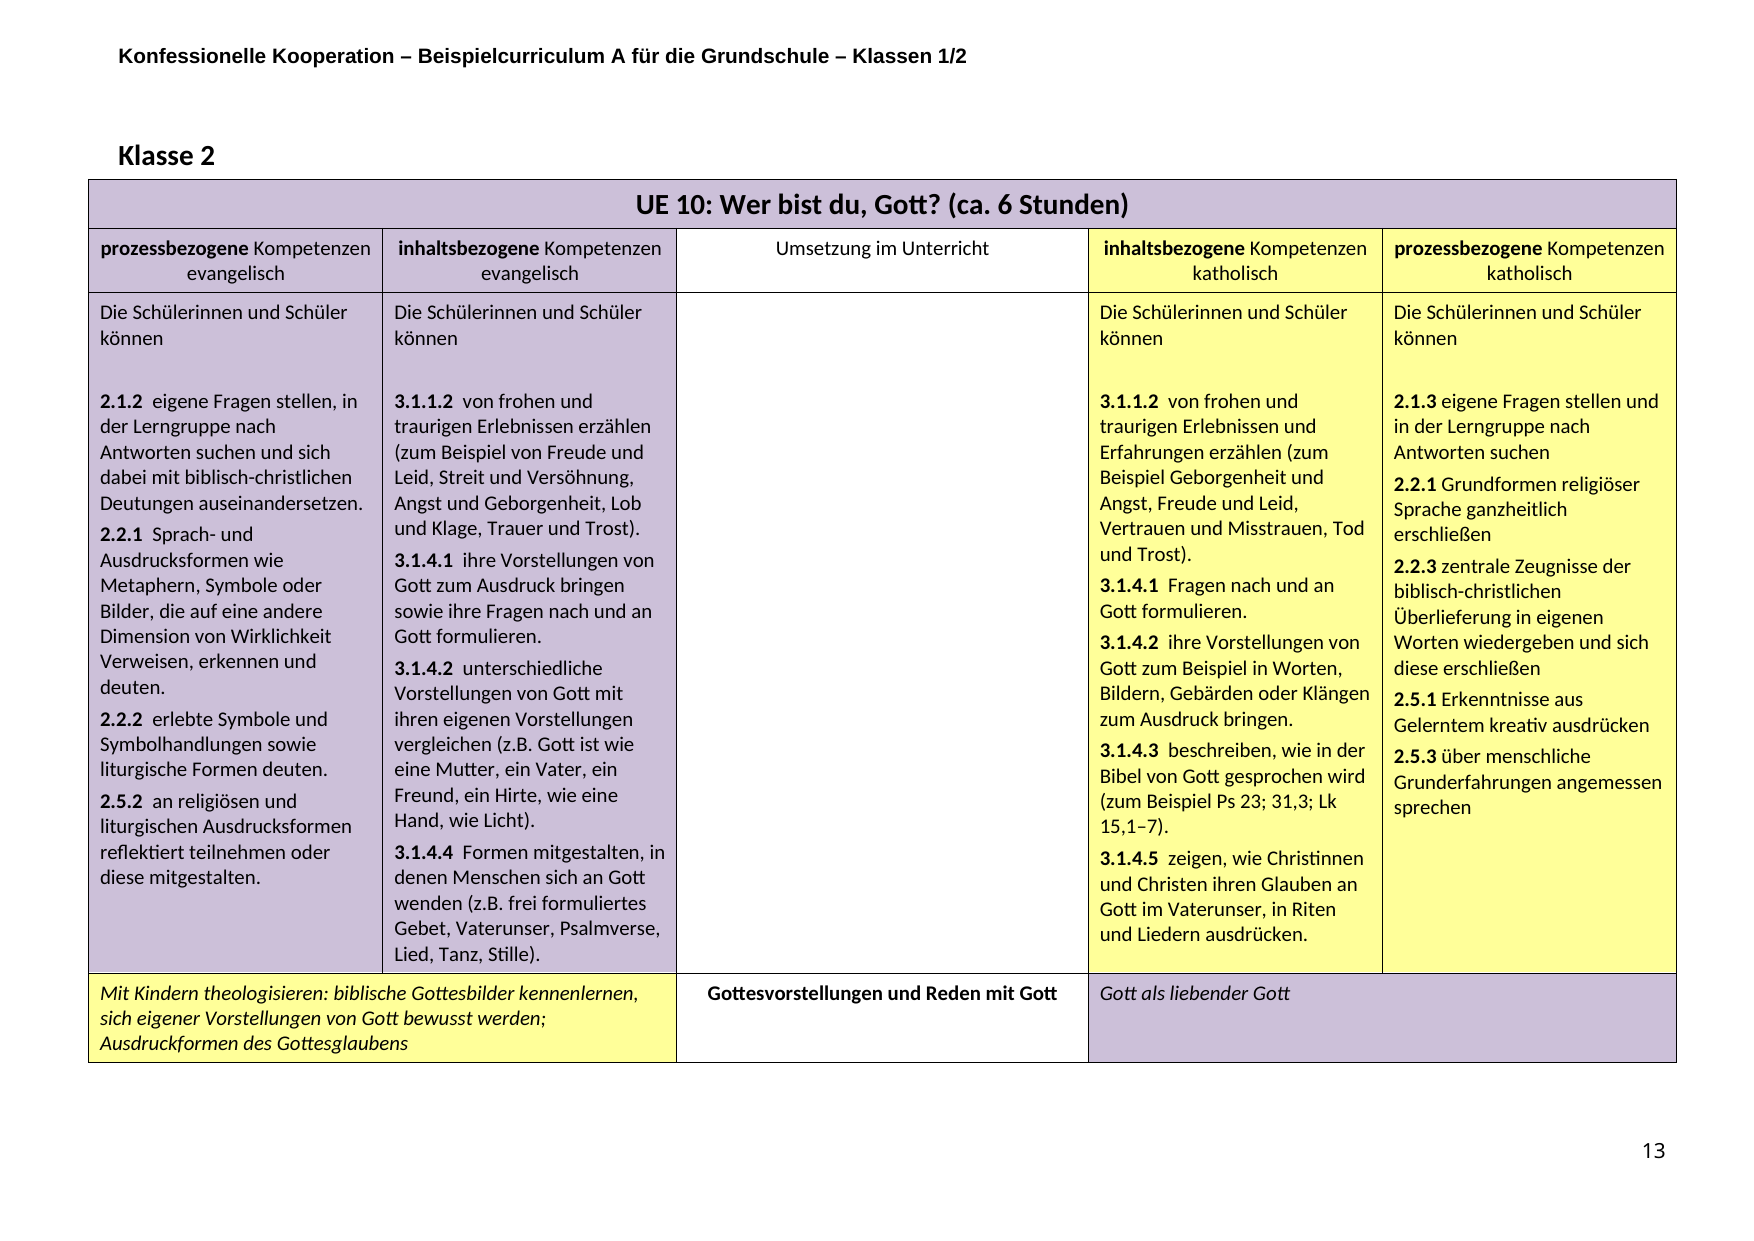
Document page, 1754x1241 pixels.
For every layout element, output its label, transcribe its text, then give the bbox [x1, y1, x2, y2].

table_cell Die Schülerinnen und Schüler können 2.1.2 eigene Fragen stellen, in der Lerngruppe nach Antworten suchen und sich dabei mit biblisch-christlichen Deutungen auseinandersetzen. 2.2.1 Sprach- und Ausdrucksformen wie Metaphern, Symbole oder Bilder, die auf eine andere Dimension von Wirklichkeit Verweisen, erkennen und deuten. 2.2.2 erlebte Symbole und Symbolhandlungen sowie liturgische Formen deuten. 2.5.2 an religiösen und liturgischen Ausdrucksformen reflektiert teilnehmen oder diese mitgestalten. [89, 293, 382, 972]
table_cell [677, 293, 1088, 972]
table_cell Umsetzung im Unterricht [677, 229, 1088, 292]
table_cell prozessbezogene Kompetenzen evangelisch [89, 229, 382, 292]
text Klasse 2 [118, 137, 1665, 172]
table_cell Die Schülerinnen und Schüler können 3.1.1.2 von frohen und traurigen Erlebnissen erzählen (zum Beispiel von Freude und Leid, Streit und Versöhnung, Angst und Geborgenheit, Lob und Klage, Trauer und Trost). 3.1.4.1 ihre Vorstellungen von Gott zum Ausdruck bringen sowie ihre Fragen nach und an Gott formulieren. 3.1.4.2 unterschiedliche Vorstellungen von Gott mit ihren eigenen Vorstellungen vergleichen (z.B. Gott ist wie eine Mutter, ein Vater, ein Freund, ein Hirte, wie eine Hand, wie Licht). 3.1.4.4 Formen mitgestalten, in denen Menschen sich an Gott wenden (z.B. frei formuliertes Gebet, Vaterunser, Psalmverse, Lied, Tanz, Stille). [383, 293, 676, 972]
table_cell Mit Kindern theologisieren: biblische Gottesbilder kennenlernen, sich eigener Vorstellungen von Gott bewusst werden; Ausdruckformen des Gottesglaubens [89, 974, 676, 1062]
table_cell inhaltsbezogene Kompetenzen katholisch [1089, 229, 1382, 292]
table_cell Die Schülerinnen und Schüler können 2.1.3 eigene Fragen stellen und in der Lerngruppe nach Antworten suchen 2.2.1 Grundformen religiöser Sprache ganzheitlich erschließen 2.2.3 zentrale Zeugnisse der biblisch-christlichen Überlieferung in eigenen Worten wiedergeben und sich diese erschließen 2.5.1 Erkenntnisse aus Gelerntem kreativ ausdrücken 2.5.3 über menschliche Grunderfahrungen angemessen sprechen [1383, 293, 1676, 972]
table_cell Gottesvorstellungen und Reden mit Gott [677, 974, 1088, 1062]
table_cell Gott als liebender Gott [1089, 974, 1676, 1062]
table_cell Die Schülerinnen und Schüler können 3.1.1.2 von frohen und traurigen Erlebnissen und Erfahrungen erzählen (zum Beispiel Geborgenheit und Angst, Freude und Leid, Vertrauen und Misstrauen, Tod und Trost). 3.1.4.1 Fragen nach und an Gott formulieren. 3.1.4.2 ihre Vorstellungen von Gott zum Beispiel in Worten, Bildern, Gebärden oder Klängen zum Ausdruck bringen. 3.1.4.3 beschreiben, wie in der Bibel von Gott gesprochen wird (zum Beispiel Ps 23; 31,3; Lk 15,1–7). 3.1.4.5 zeigen, wie Christinnen und Christen ihren Glauben an Gott im Vaterunser, in Riten und Liedern ausdrücken. [1089, 293, 1382, 972]
table_header UE 10: Wer bist du, Gott? (ca. 6 Stunden) [89, 180, 1676, 228]
table_cell prozessbezogene Kompetenzen katholisch [1383, 229, 1676, 292]
table_cell inhaltsbezogene Kompetenzen evangelisch [383, 229, 676, 292]
